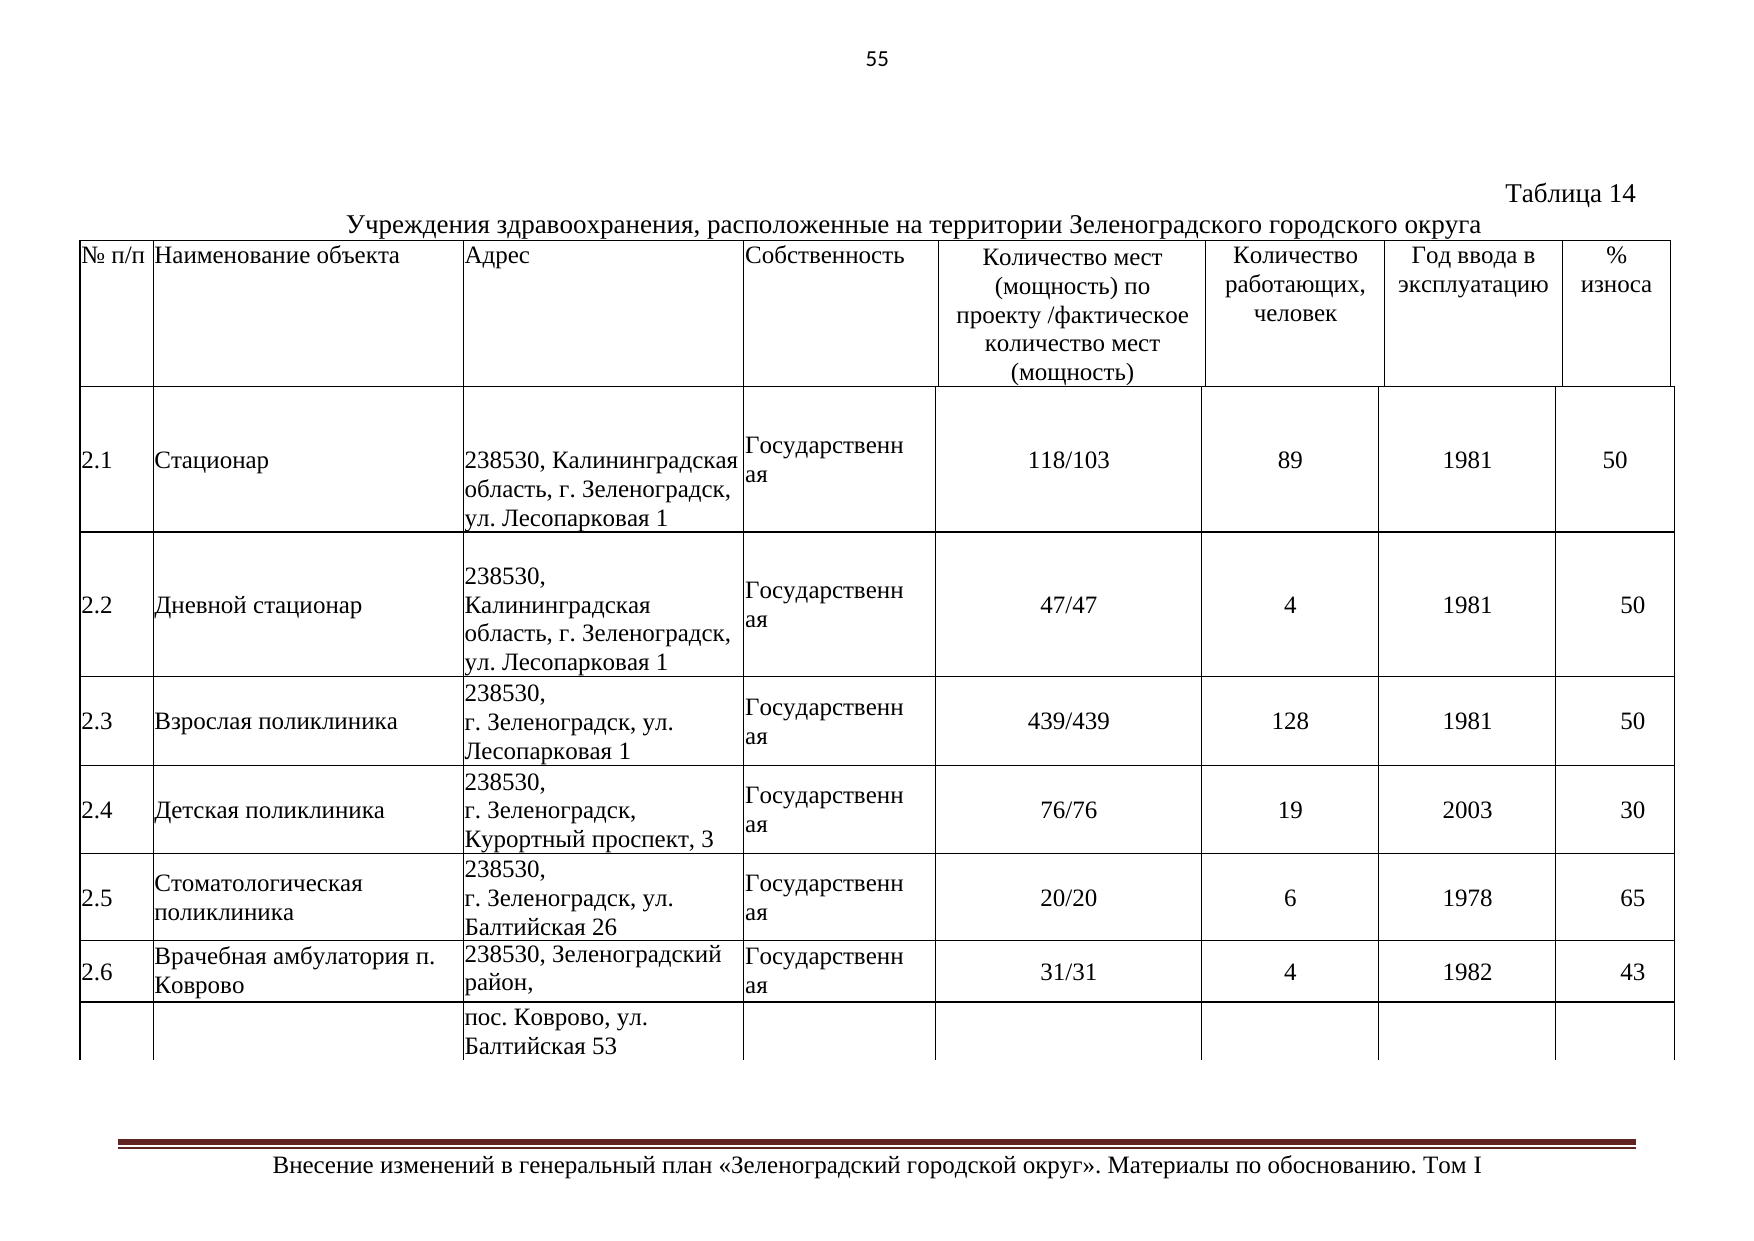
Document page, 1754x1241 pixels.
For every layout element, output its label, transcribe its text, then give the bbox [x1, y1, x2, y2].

table_cell 2.5 [81, 854, 153, 940]
table_cell 31/31 [936, 941, 1201, 1001]
table_cell 4 [1202, 941, 1378, 1001]
table_cell Детская поликлиника [154, 766, 463, 853]
table_header % износа [1563, 241, 1670, 386]
table_header Год ввода в эксплуатацию [1385, 241, 1562, 386]
table_cell [936, 1003, 1201, 1059]
table_cell 76/76 [936, 766, 1201, 853]
table_header Количество работающих, человек [1206, 241, 1384, 386]
table_cell Стационар [154, 387, 463, 531]
table_cell 238530, г. Зеленоградск, ул. Лесопарковая 1 [464, 677, 743, 764]
table_header Собственность [744, 241, 938, 386]
table_cell Взрослая поликлиника [154, 677, 463, 764]
table_cell 47/47 [936, 533, 1201, 676]
table_cell 50 [1556, 677, 1674, 764]
table_cell пос. Коврово, ул. Балтийская 53 [464, 1003, 743, 1059]
table_cell 128 [1202, 677, 1378, 764]
table_cell 30 [1556, 766, 1674, 853]
table_cell Государственн ая [744, 766, 935, 853]
table_cell 1982 [1379, 941, 1555, 1001]
table_cell Государственн ая [744, 677, 935, 764]
table_cell 2003 [1379, 766, 1555, 853]
table_cell 2.2 [81, 533, 153, 676]
table_cell [1556, 1003, 1674, 1059]
text Учреждения здравоохранения, расположенные на территории Зеленоградского городского округа [118, 208, 1636, 239]
table_cell Стоматологическая поликлиника [154, 854, 463, 940]
table_cell 1981 [1379, 387, 1555, 531]
table_cell Врачебная амбулатория п. Коврово [154, 941, 463, 1001]
table_cell 50 [1556, 387, 1674, 531]
table_cell 238530, г. Зеленоградск, Курортный проспект, 3 [464, 766, 743, 853]
text Таблица 14 [118, 177, 1636, 208]
table_cell 238530, Калининградская область, г. Зеленоградск, ул. Лесопарковая 1 [464, 387, 743, 531]
table_cell [1379, 1003, 1555, 1059]
table_cell [81, 1003, 153, 1059]
table_cell 43 [1556, 941, 1674, 1001]
table_cell 89 [1202, 387, 1378, 531]
table_cell 238530, Зеленоградский район, [464, 941, 743, 1001]
table_header Количество мест (мощность) по проекту /фактическое количество мест (мощность) [939, 241, 1205, 386]
table_cell 118/103 [936, 387, 1201, 531]
table_cell 238530, Калининградская область, г. Зеленоградск, ул. Лесопарковая 1 [464, 533, 743, 676]
table_header № п/п [81, 241, 153, 386]
table_cell Государственн ая [744, 533, 935, 676]
table_cell 1981 [1379, 677, 1555, 764]
table_cell 6 [1202, 854, 1378, 940]
table_cell 20/20 [936, 854, 1201, 940]
table_cell 439/439 [936, 677, 1201, 764]
table_cell 2.4 [81, 766, 153, 853]
table_header Адрес [464, 241, 743, 386]
table_cell 2.1 [81, 387, 153, 531]
table_cell Государственн ая [744, 941, 935, 1001]
table_cell 65 [1556, 854, 1674, 940]
table_cell Государственн ая [744, 387, 935, 531]
table_cell 1978 [1379, 854, 1555, 940]
table_cell 238530, г. Зеленоградск, ул. Балтийская 26 [464, 854, 743, 940]
table_cell Государственн ая [744, 854, 935, 940]
table_cell 19 [1202, 766, 1378, 853]
table_cell 2.6 [81, 941, 153, 1001]
table_cell 4 [1202, 533, 1378, 676]
table_header Наименование объекта [154, 241, 463, 386]
table_cell 2.3 [81, 677, 153, 764]
table_cell 50 [1556, 533, 1674, 676]
table_cell [744, 1003, 935, 1059]
table_cell 1981 [1379, 533, 1555, 676]
table_cell Дневной стационар [154, 533, 463, 676]
table_cell [1202, 1003, 1378, 1059]
table_cell [154, 1003, 463, 1059]
